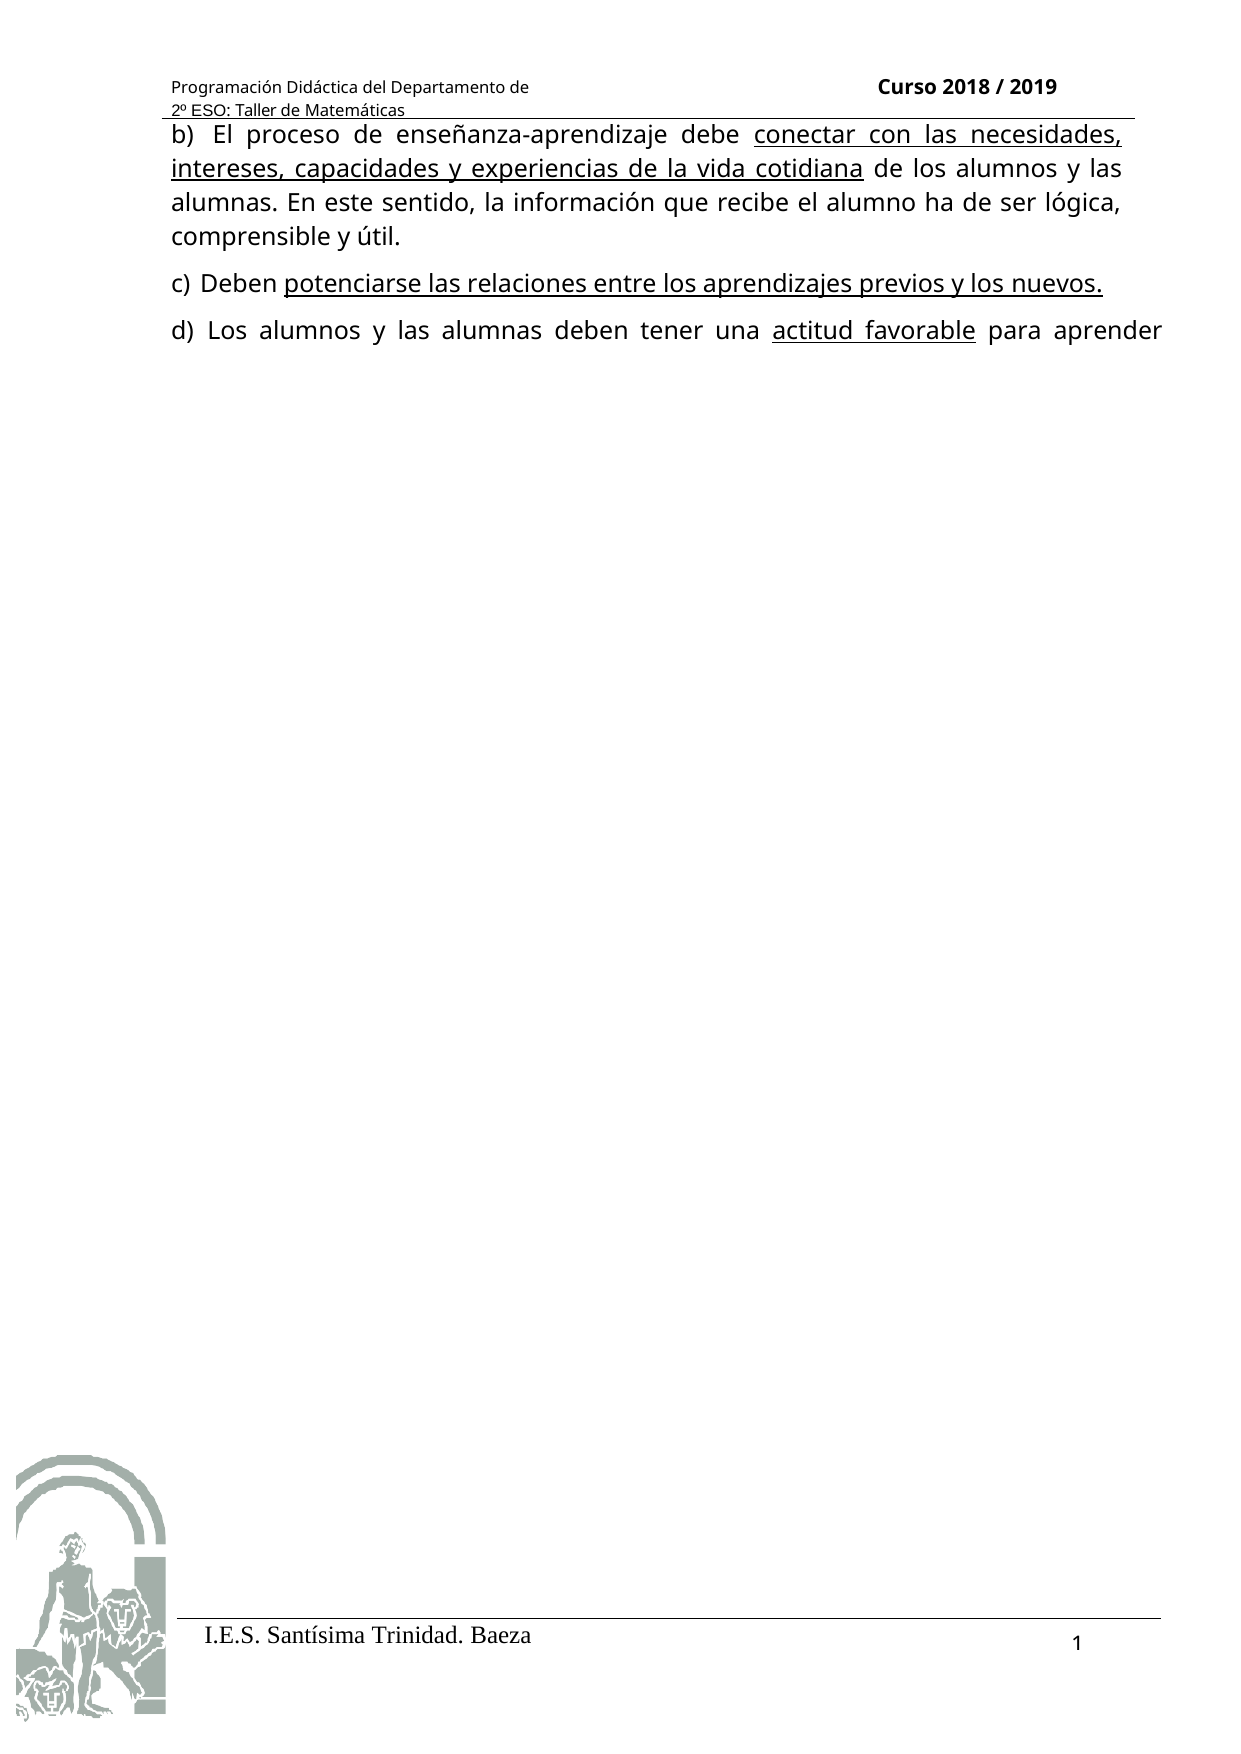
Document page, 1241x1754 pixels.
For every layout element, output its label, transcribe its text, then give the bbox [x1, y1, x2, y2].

list Los alumnos y las alumnas deben tener una actitud favorable para aprender [171, 313, 1240, 347]
list Deben potenciarse las relaciones entre los aprendizajes previos y los nuevos. [171, 266, 1240, 300]
picture [16, 1455, 166, 1722]
list El proceso de enseñanza-aprendizaje debe conectar con las necesidades, intereses, capacidades y experiencias de la vida cotidiana de los alumnos y las alumnas. En este sentido, la información que recibe el alumno ha de ser lógica, comprensible y útil. [171, 117, 1122, 253]
